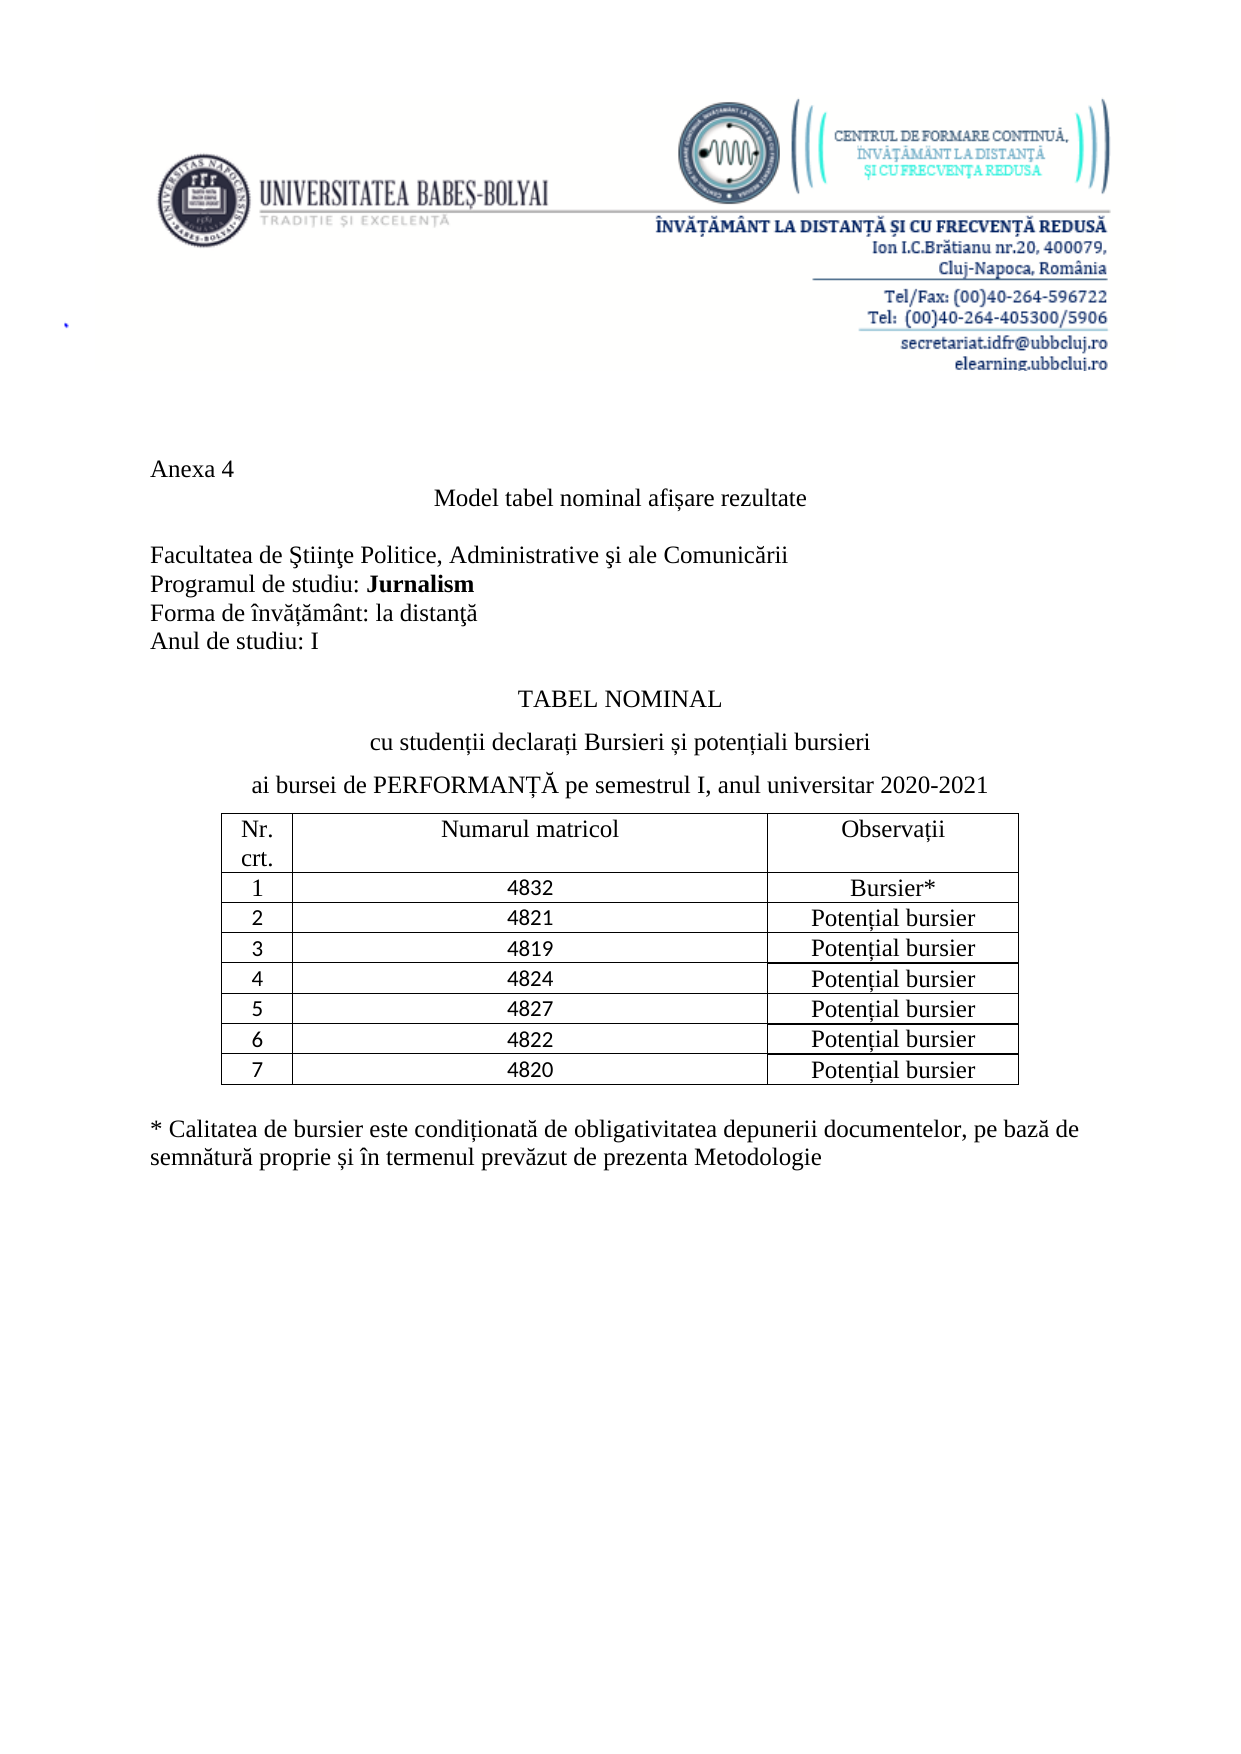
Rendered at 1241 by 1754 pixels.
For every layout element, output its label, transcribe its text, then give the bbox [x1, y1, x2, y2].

table_cell 1 [222, 873, 292, 902]
table_cell 4821 [293, 903, 767, 932]
table_cell 5 [222, 994, 292, 1023]
table_cell Potențial bursier [768, 964, 1018, 992]
text Model tabel nominal afișare rezultate [150, 483, 1090, 511]
table_cell 4822 [293, 1024, 767, 1053]
table_cell 4824 [293, 963, 767, 992]
table_cell 3 [222, 933, 292, 962]
text Anul de studiu: I [150, 626, 1090, 655]
picture [63, 95, 1175, 370]
table_cell 4832 [293, 873, 767, 902]
text cu studenții declarați Bursieri și potențiali bursieri [150, 727, 1090, 756]
table_cell Potențial bursier [768, 994, 1018, 1023]
table_header Observații [768, 814, 1018, 872]
text TABEL NOMINAL [150, 684, 1090, 713]
table_cell Potențial bursier [768, 903, 1018, 932]
text Forma de învățământ: la distanţă [150, 598, 1090, 626]
table_cell 2 [222, 903, 292, 932]
table_cell 4820 [293, 1054, 767, 1083]
table_header Nr. crt. [222, 814, 292, 872]
table_cell Potențial bursier [768, 933, 1018, 962]
table_cell 7 [222, 1054, 292, 1083]
table_cell Potențial bursier [768, 1025, 1018, 1053]
table_cell 4819 [293, 933, 767, 962]
text Anexa 4 [150, 454, 1090, 483]
table_cell 6 [222, 1024, 292, 1053]
text * Calitatea de bursier este condiționată de obligativitatea depunerii documentelor, pe bază de semnătură proprie și în termenul prevăzut de prezenta Metodologie [150, 1114, 1090, 1171]
table_header Numarul matricol [293, 814, 767, 872]
text Facultatea de Ştiinţe Politice, Administrative şi ale Comunicării [150, 540, 1090, 569]
text Programul de studiu: Jurnalism [150, 569, 1090, 598]
table_cell 4 [222, 963, 292, 992]
text ai bursei de PERFORMANȚĂ pe semestrul I, anul universitar 2020-2021 [150, 770, 1090, 799]
table_cell Potențial bursier [768, 1055, 1018, 1083]
table_cell Bursier* [768, 873, 1018, 902]
table_cell 4827 [293, 994, 767, 1023]
